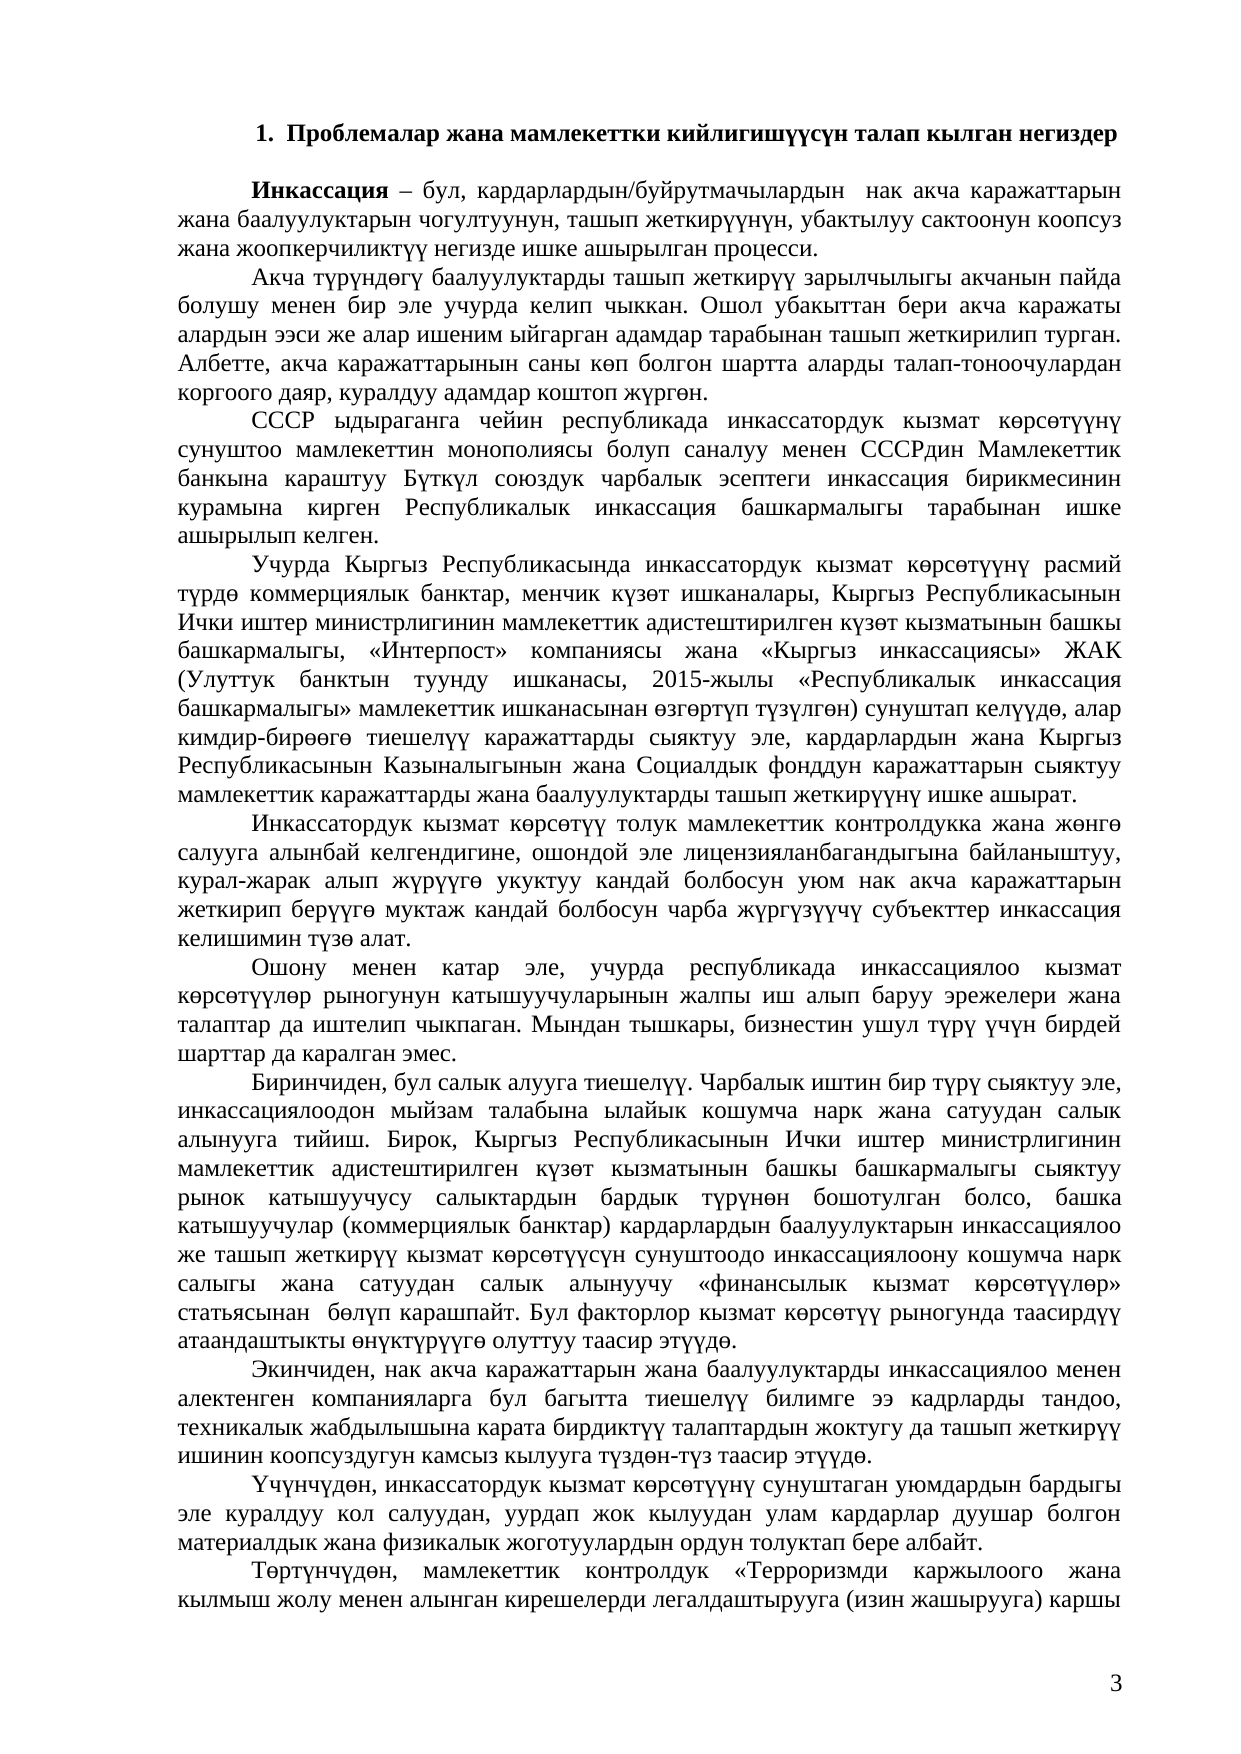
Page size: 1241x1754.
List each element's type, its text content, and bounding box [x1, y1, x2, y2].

text Инкассатордук кызмат көрсөтүү толук мамлекеттик контролдукка жана жөнгө салууга алынбай келгендигине, ошондой эле лицензияланбагандыгына байланыштуу, курал-жарак алып жүрүүгө укуктуу кандай болбосун уюм нак акча каражаттарын жеткирип берүүгө муктаж кандай болбосун чарба жүргүзүүчү субъекттер инкассация келишимин түзө алат. [177, 808, 1122, 952]
text 1. Проблемалар жана мамлекеттки кийлигишүүсүн талап кылган негиздер [177, 118, 1122, 147]
text Акча түрүндөгү баалуулуктарды ташып жеткирүү зарылчылыгы акчанын пайда болушу менен бир эле учурда келип чыккан. Ошол убакыттан бери акча каражаты алардын ээси же алар ишеним ыйгарган адамдар тарабынан ташып жеткирилип турган. Албетте, акча каражаттарынын саны көп болгон шартта аларды талап-тоноочулардан коргоого даяр, куралдуу адамдар коштоп жүргөн. [177, 262, 1122, 406]
text Учурда Кыргыз Республикасында инкассатордук кызмат көрсөтүүнү расмий түрдө коммерциялык банктар, менчик күзөт ишканалары, Кыргыз Республикасынын Ички иштер министрлигинин мамлекеттик адистештирилген күзөт кызматынын башкы башкармалыгы, «Интерпост» компаниясы жана «Кыргыз инкассациясы» ЖАК (Улуттук банктын туунду ишканасы, 2015-жылы «Республикалык инкассация башкармалыгы» мамлекеттик ишканасынан өзгөртүп түзүлгөн) сунуштап келүүдө, алар кимдир-бирөөгө тиешелүү каражаттарды сыяктуу эле, кардарлардын жана Кыргыз Республикасынын Казыналыгынын жана Социалдык фонддун каражаттарын сыяктуу мамлекеттик каражаттарды жана баалуулуктарды ташып жеткирүүнү ишке ашырат. [177, 549, 1122, 808]
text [177, 1556, 1122, 1613]
text СССР ыдыраганга чейин республикада инкассатордук кызмат көрсөтүүнү сунуштоо мамлекеттин монополиясы болуп саналуу менен СССРдин Мамлекеттик банкына караштуу Бүткүл союздук чарбалык эсептеги инкассация бирикмесинин курамына кирген Республикалык инкассация башкармалыгы тарабынан ишке ашырылып келген. [177, 406, 1122, 549]
text Биринчиден, бул салык алууга тиешелүү. Чарбалык иштин бир түрү сыяктуу эле, инкассациялоодон мыйзам талабына ылайык кошумча нарк жана сатуудан салык алынууга тийиш. Бирок, Кыргыз Республикасынын Ички иштер министрлигинин мамлекеттик адистештирилген күзөт кызматынын башкы башкармалыгы сыяктуу рынок катышуучусу салыктардын бардык түрүнөн бошотулган болсо, башка катышуучулар (коммерциялык банктар) кардарлардын баалуулуктарын инкассациялоо же ташып жеткирүү кызмат көрсөтүүсүн сунуштоодо инкассациялоону кошумча нарк салыгы жана сатуудан салык алынуучу «финансылык кызмат көрсөтүүлөр» статьясынан бөлүп карашпайт. Бул факторлор кызмат көрсөтүү рыногунда таасирдүү атаандаштыкты өнүктүрүүгө олуттуу таасир этүүдө. [177, 1067, 1122, 1354]
text Инкассация – бул, кардарлардын/буйрутмачылардын нак акча каражаттарын жана баалуулуктарын чогултуунун, ташып жеткирүүнүн, убактылуу сактоонун коопсуз жана жоопкерчиликтүү негизде ишке ашырылган процесси. [177, 176, 1122, 262]
text Үчүнчүдөн, инкассатордук кызмат көрсөтүүнү сунуштаган уюмдардын бардыгы эле куралдуу кол салуудан, уурдап жок кылуудан улам кардарлар дуушар болгон материалдык жана физикалык жоготуулардын ордун толуктап бере албайт. [177, 1469, 1122, 1556]
text Ошону менен катар эле, учурда республикада инкассациялоо кызмат көрсөтүүлөр рыногунун катышуучуларынын жалпы иш алып баруу эрежелери жана талаптар да иштелип чыкпаган. Мындан тышкары, бизнестин ушул түрү үчүн бирдей шарттар да каралган эмес. [177, 952, 1122, 1067]
text Экинчиден, нак акча каражаттарын жана баалуулуктарды инкассациялоо менен алектенген компанияларга бул багытта тиешелүү билимге ээ кадрларды тандоо, техникалык жабдылышына карата бирдиктүү талаптардын жоктугу да ташып жеткирүү ишинин коопсуздугун камсыз кылууга түздөн-түз таасир этүүдө. [177, 1354, 1122, 1469]
